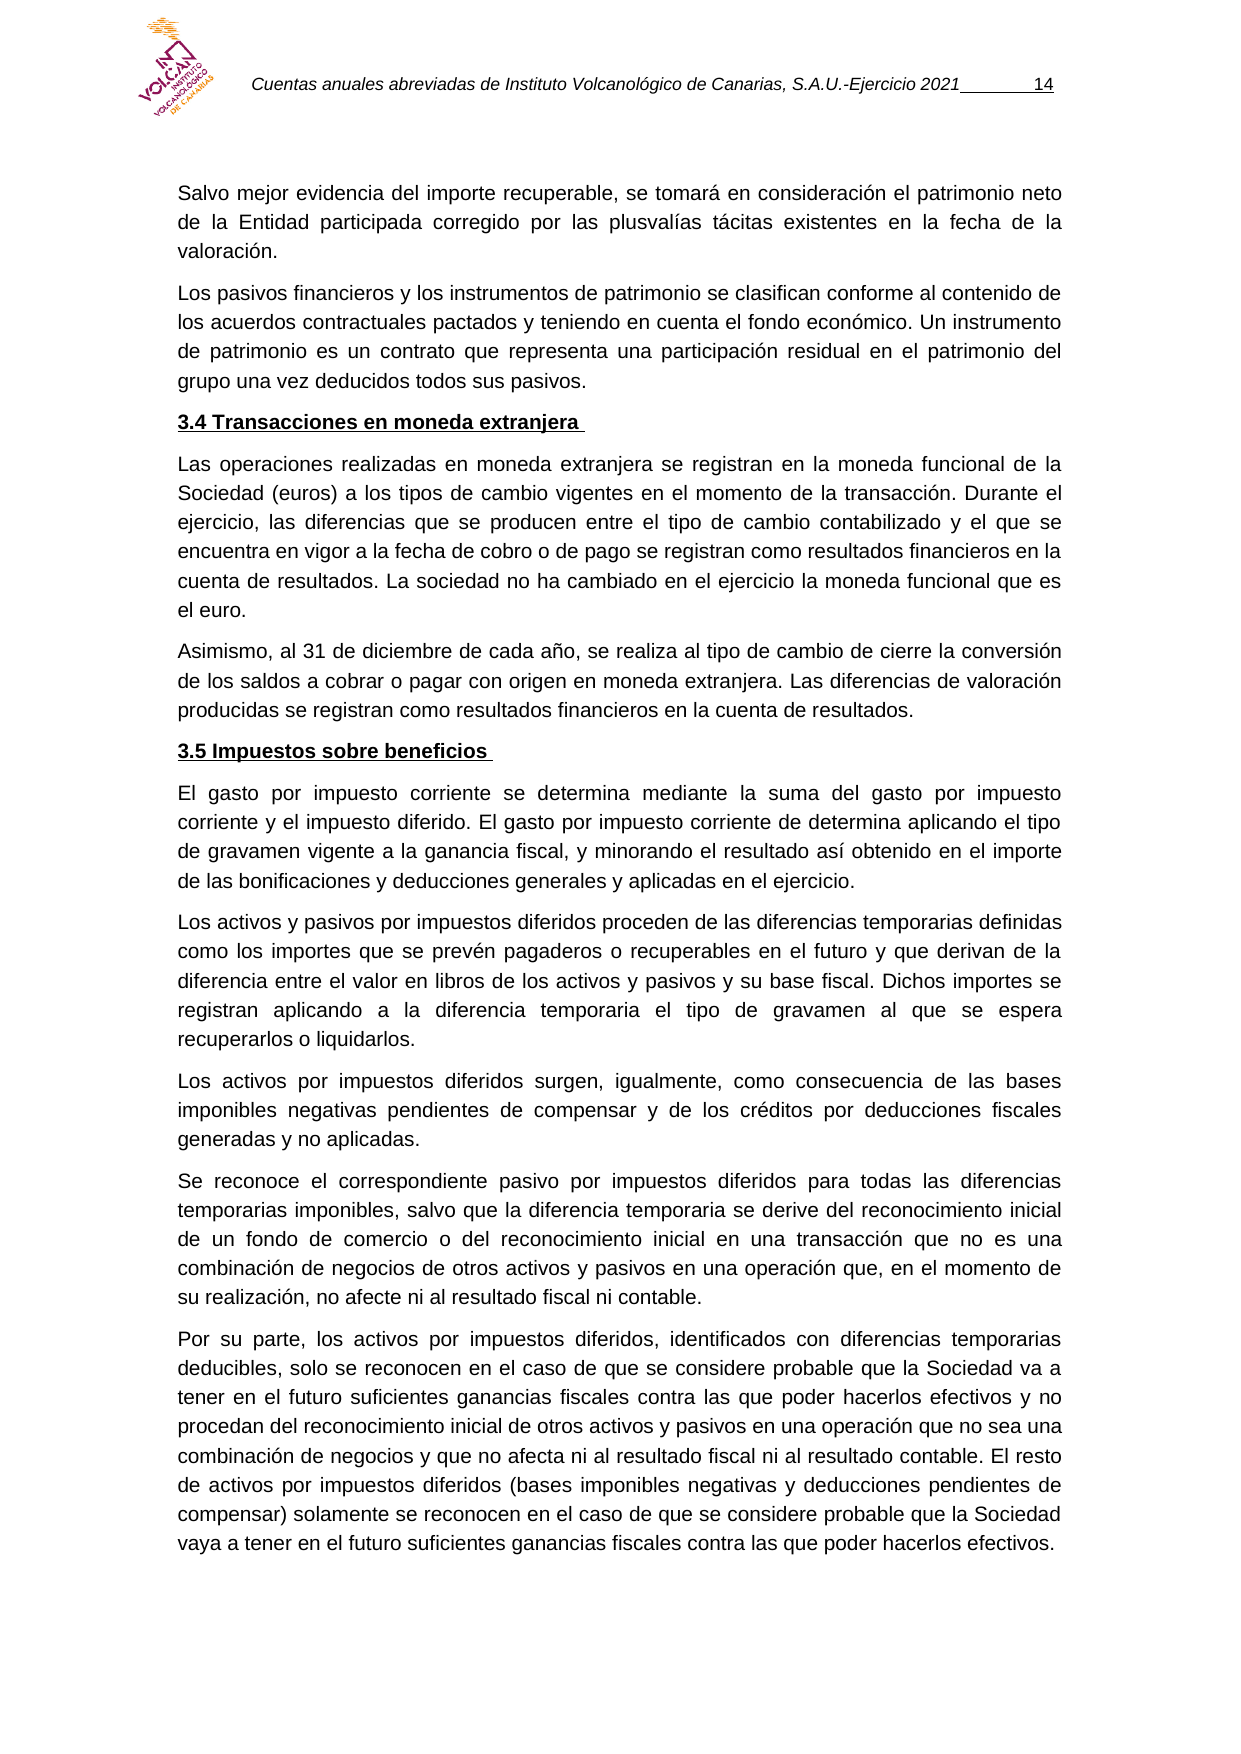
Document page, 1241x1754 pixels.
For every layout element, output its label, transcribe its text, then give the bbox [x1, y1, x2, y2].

text Se reconoce el correspondiente pasivo por impuestos diferidos para todas las diferencias temporarias imponibles, salvo que la diferencia temporaria se derive del reconocimiento inicial de un fondo de comercio o del reconocimiento inicial en una transacción que no es una combinación de negocios de otros activos y pasivos en una operación que, en el momento de su realización, no afecte ni al resultado fiscal ni contable. [177, 1165, 1063, 1311]
text Los activos por impuestos diferidos surgen, igualmente, como consecuencia de las bases imponibles negativas pendientes de compensar y de los créditos por deducciones fiscales generadas y no aplicadas. [177, 1065, 1063, 1152]
text Salvo mejor evidencia del importe recuperable, se tomará en consideración el patrimonio neto de la Entidad participada corregido por las plusvalías tácitas existentes en la fecha de la valoración. [177, 177, 1063, 265]
text Los activos y pasivos por impuestos diferidos proceden de las diferencias temporarias definidas como los importes que se prevén pagaderos o recuperables en el futuro y que derivan de la diferencia entre el valor en libros de los activos y pasivos y su base fiscal. Dichos importes se registran aplicando a la diferencia temporaria el tipo de gravamen al que se espera recuperarlos o liquidarlos. [177, 906, 1063, 1052]
text 3.4 Transacciones en moneda extranjera [177, 406, 1063, 436]
text 3.5 Impuestos sobre beneficios [177, 736, 1063, 765]
text Los pasivos financieros y los instrumentos de patrimonio se clasifican conforme al contenido de los acuerdos contractuales pactados y teniendo en cuenta el fondo económico. Un instrumento de patrimonio es un contrato que representa una participación residual en el patrimonio del grupo una vez deducidos todos sus pasivos. [177, 277, 1063, 394]
picture [113, 6, 237, 129]
text El gasto por impuesto corriente se determina mediante la suma del gasto por impuesto corriente y el impuesto diferido. El gasto por impuesto corriente de determina aplicando el tipo de gravamen vigente a la ganancia fiscal, y minorando el resultado así obtenido en el importe de las bonificaciones y deducciones generales y aplicadas en el ejercicio. [177, 777, 1063, 894]
text Por su parte, los activos por impuestos diferidos, identificados con diferencias temporarias deducibles, solo se reconocen en el caso de que se considere probable que la Sociedad va a tener en el futuro suficientes ganancias fiscales contra las que poder hacerlos efectivos y no procedan del reconocimiento inicial de otros activos y pasivos en una operación que no sea una combinación de negocios y que no afecta ni al resultado fiscal ni al resultado contable. El resto de activos por impuestos diferidos (bases imponibles negativas y deducciones pendientes de compensar) solamente se reconocen en el caso de que se considere probable que la Sociedad vaya a tener en el futuro suficientes ganancias fiscales contra las que poder hacerlos efectivos. [177, 1323, 1063, 1556]
text Asimismo, al 31 de diciembre de cada año, se realiza al tipo de cambio de cierre la conversión de los saldos a cobrar o pagar con origen en moneda extranjera. Las diferencias de valoración producidas se registran como resultados financieros en la cuenta de resultados. [177, 636, 1063, 723]
text Las operaciones realizadas en moneda extranjera se registran en la moneda funcional de la Sociedad (euros) a los tipos de cambio vigentes en el momento de la transacción. Durante el ejercicio, las diferencias que se producen entre el tipo de cambio contabilizado y el que se encuentra en vigor a la fecha de cobro o de pago se registran como resultados financieros en la cuenta de resultados. La sociedad no ha cambiado en el ejercicio la moneda funcional que es el euro. [177, 448, 1063, 623]
